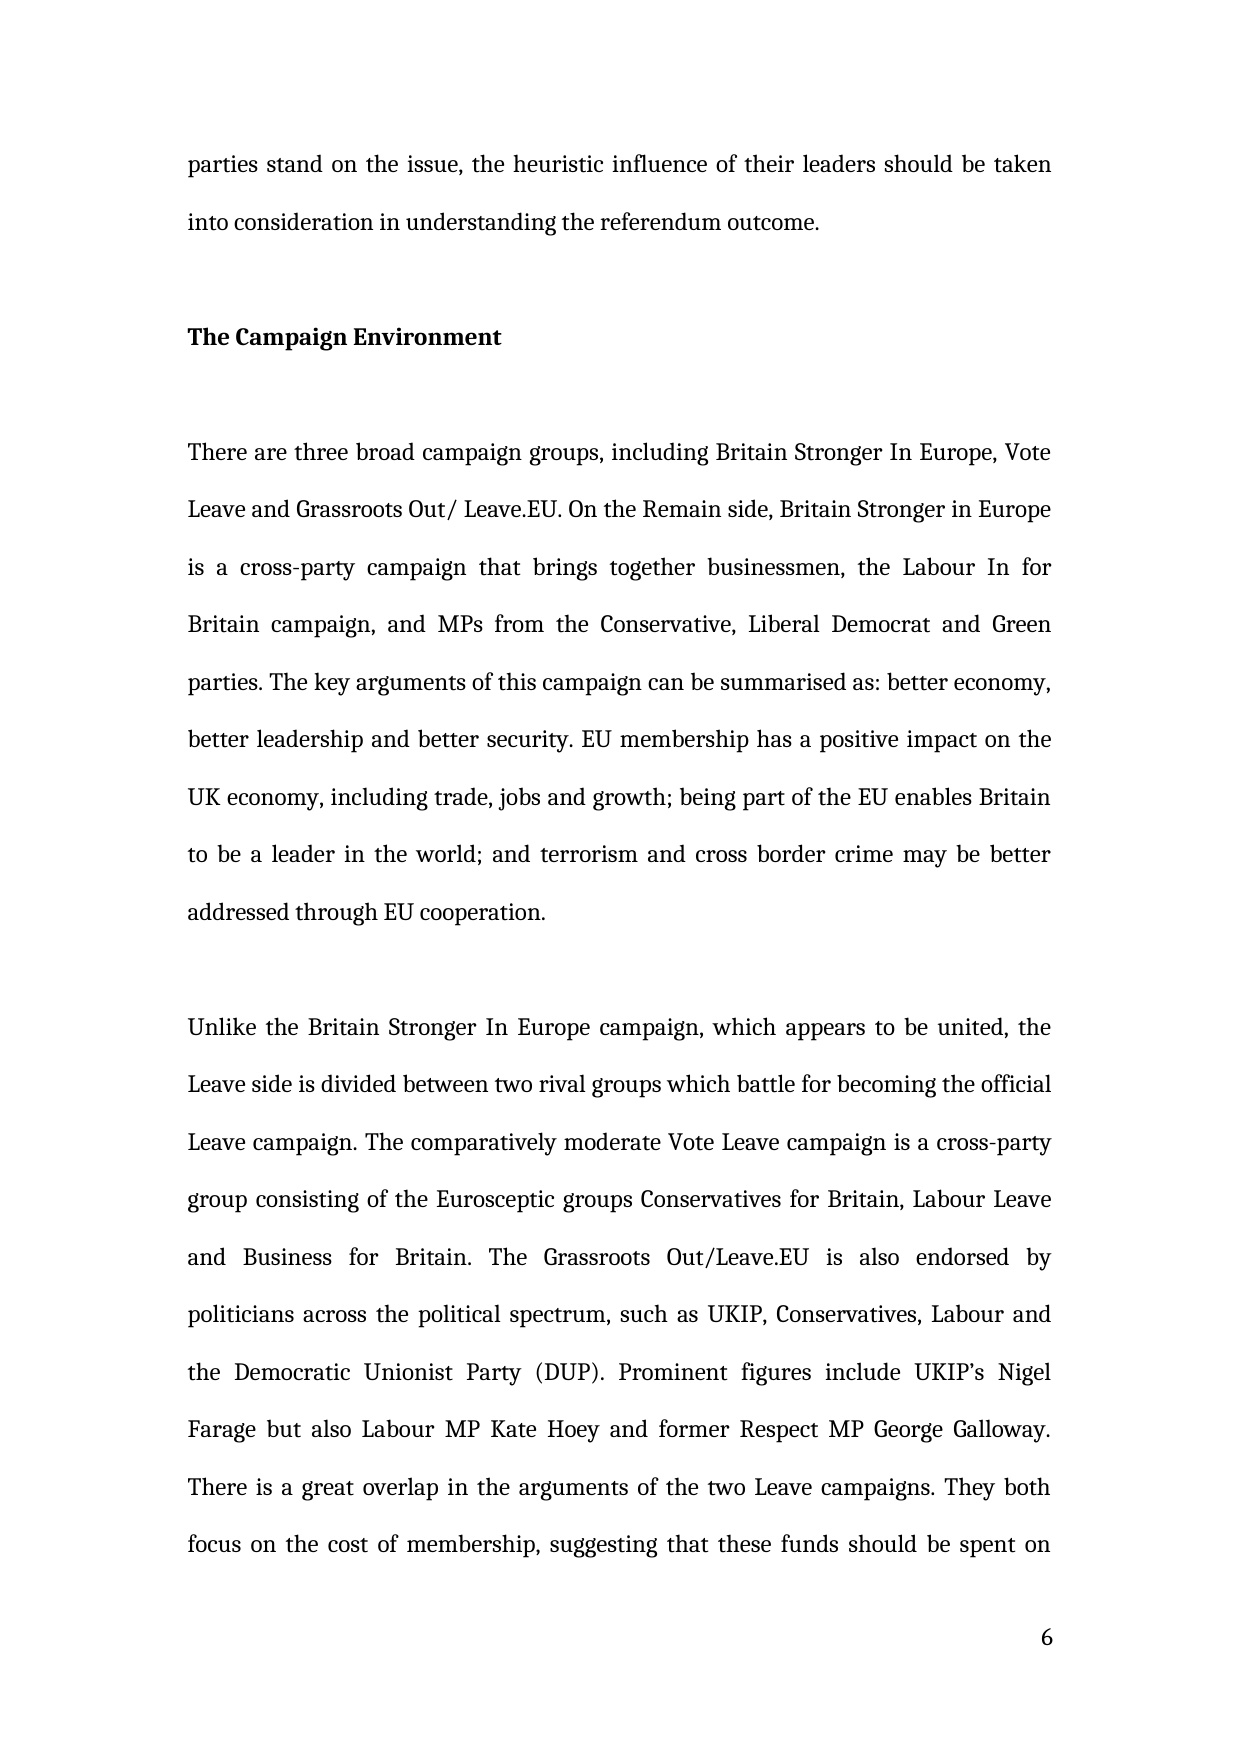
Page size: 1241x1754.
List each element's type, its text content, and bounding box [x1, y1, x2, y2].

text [187, 150, 1053, 236]
text There are three broad campaign groups, including Britain Stronger In Europe, Vote Leave and Grassroots Out/ Leave.EU. On the Remain side, Britain Stronger in Europe is a cross-party campaign that brings together businessmen, the Labour In for Britain campaign, and MPs from the Conservative, Liberal Democrat and Green parties. The key arguments of this campaign can be summarised as: better economy, better leadership and better security. EU membership has a positive impact on the UK economy, including trade, jobs and growth; being part of the EU enables Britain to be a leader in the world; and terrorism and cross border crime may be better addressed through EU cooperation. [187, 437, 1053, 926]
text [187, 1012, 1053, 1559]
text The Campaign Environment [187, 322, 1053, 351]
